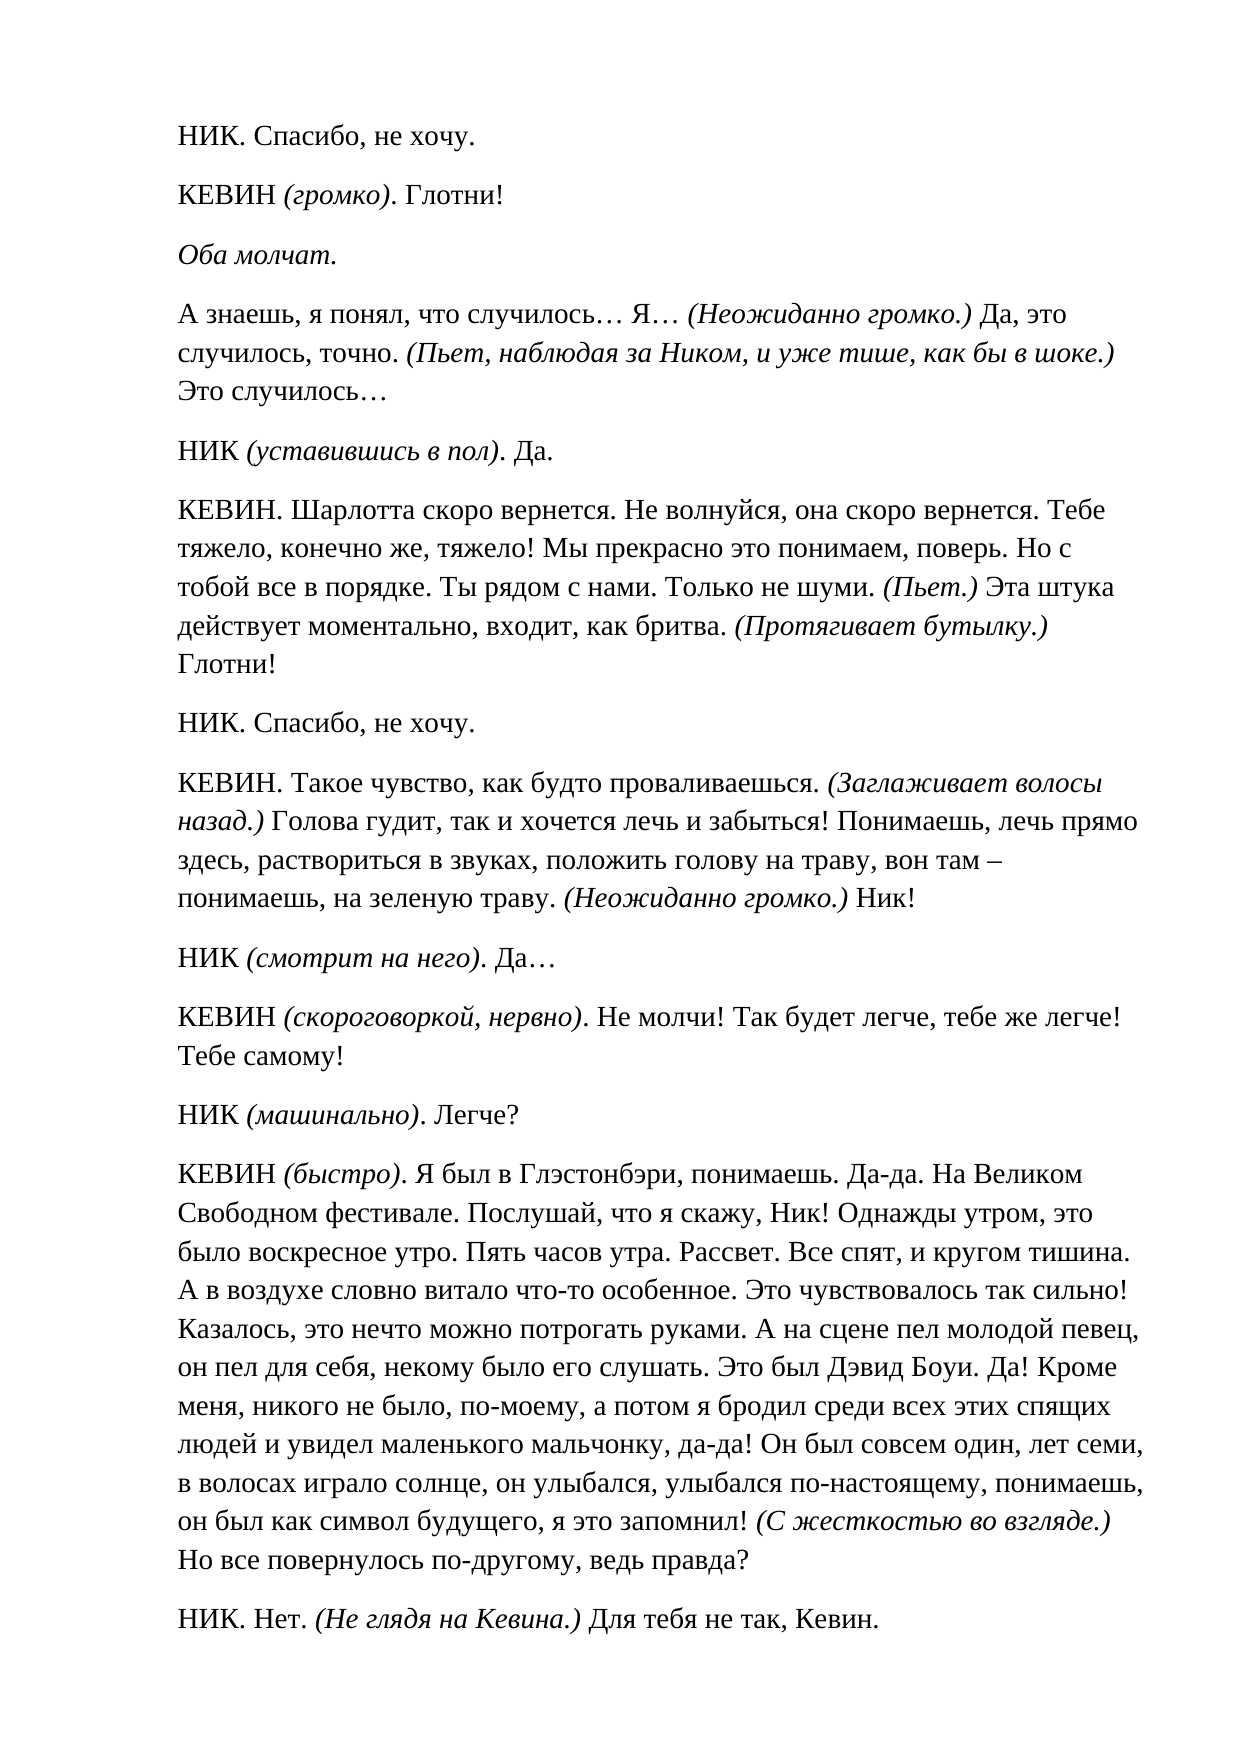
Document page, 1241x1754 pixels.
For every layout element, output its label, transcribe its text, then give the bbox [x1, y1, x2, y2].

text НИК. Нет. (Не глядя на Кевина.) Для тебя не так, Кевин. [177, 1601, 1152, 1635]
text КЕВИН (громко). Глотни! [177, 177, 1152, 211]
text НИК. Спасибо, не хочу. [177, 706, 1152, 739]
text А знаешь, я понял, что случилось… Я… (Неожиданно громко.) Да, это случилось, точно. (Пьет, наблюдая за Ником, и уже тише, как бы в шоке.) Это случилось… [177, 296, 1152, 407]
text НИК (машинально). Легче? [177, 1097, 1152, 1131]
text КЕВИН. Шарлотта скоро вернется. Не волнуйся, она скоро вернется. Тебе тяжело, конечно же, тяжело! Мы прекрасно это понимаем, поверь. Но с тобой все в порядке. Ты рядом с нами. Только не шуми. (Пьет.) Эта штука действует моментально, входит, как бритва. (Протягивает бутылку.) Глотни! [177, 492, 1152, 680]
text КЕВИН (быстро). Я был в Глэстонбэри, понимаешь. Да-да. На Великом Свободном фестивале. Послушай, что я скажу, Ник! Однажды утром, это было воскресное утро. Пять часов утра. Рассвет. Все спят, и кругом тишина. А в воздухе словно витало что-то особенное. Это чувствовалось так сильно! Казалось, это нечто можно потрогать руками. А на сцене пел молодой певец, он пел для себя, некому было его слушать. Это был Дэвид Боуи. Да! Кроме меня, никого не было, по-моему, а потом я бродил среди всех этих спящих людей и увидел маленького мальчонку, да-да! Он был совсем один, лет семи, в волосах играло солнце, он улыбался, улыбался по-настоящему, понимаешь, он был как символ будущего, я это запомнил! (С жесткостью во взгляде.) Но все повернулось по-другому, ведь правда? [177, 1157, 1152, 1576]
text НИК (уставившись в пол). Да. [177, 433, 1152, 466]
text НИК (смотрит на него). Да… [177, 940, 1152, 973]
text НИК. Спасибо, не хочу. [177, 118, 1152, 152]
text Оба молчат. [177, 237, 1152, 270]
text КЕВИН. Такое чувство, как будто проваливаешься. (Заглаживает волосы назад.) Голова гудит, так и хочется лечь и забыться! Понимаешь, лечь прямо здесь, раствориться в звуках, положить голову на траву, вон там – понимаешь, на зеленую траву. (Неожиданно громко.) Ник! [177, 765, 1152, 914]
text КЕВИН (скороговоркой, нервно). Не молчи! Так будет легче, тебе же легче! Тебе самому! [177, 999, 1152, 1071]
